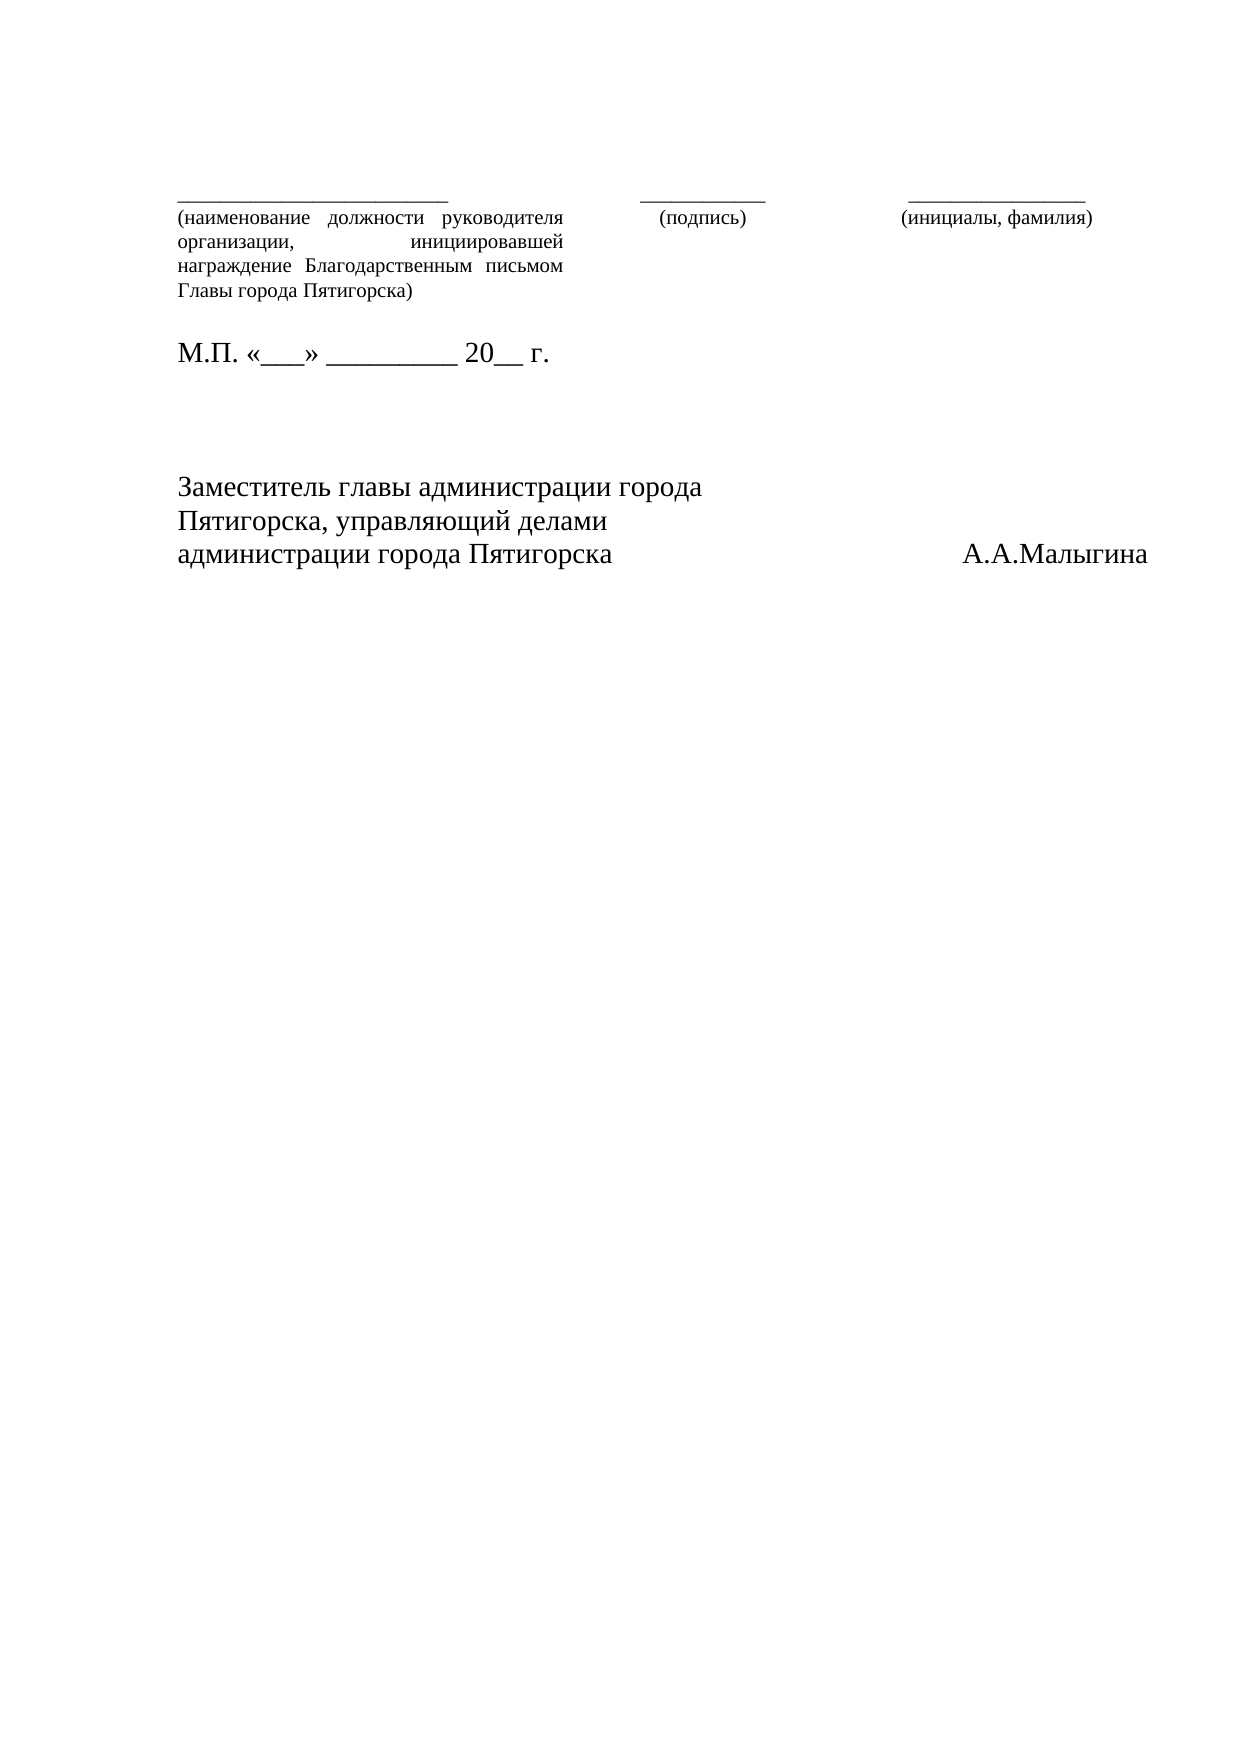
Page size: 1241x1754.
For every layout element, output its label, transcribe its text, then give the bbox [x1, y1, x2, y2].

text администрации города Пятигорска А.А.Малыгина [177, 536, 1181, 570]
table_header ____________ [575, 181, 831, 205]
table_cell (инициалы, фамилия) [831, 205, 1163, 302]
table_header _________________ [831, 181, 1163, 205]
text М.П. «___» _________ 20__ г. [177, 335, 1181, 369]
text Пятигорска, управляющий делами [177, 503, 1181, 536]
table_cell (подпись) [575, 205, 831, 302]
table_header __________________________ [166, 181, 575, 205]
text Заместитель главы администрации города [177, 469, 1181, 503]
table_cell (наименование должности руководителя организации, инициировавшей награждение Благодарственным письмом Главы города Пятигорска) [166, 205, 575, 302]
